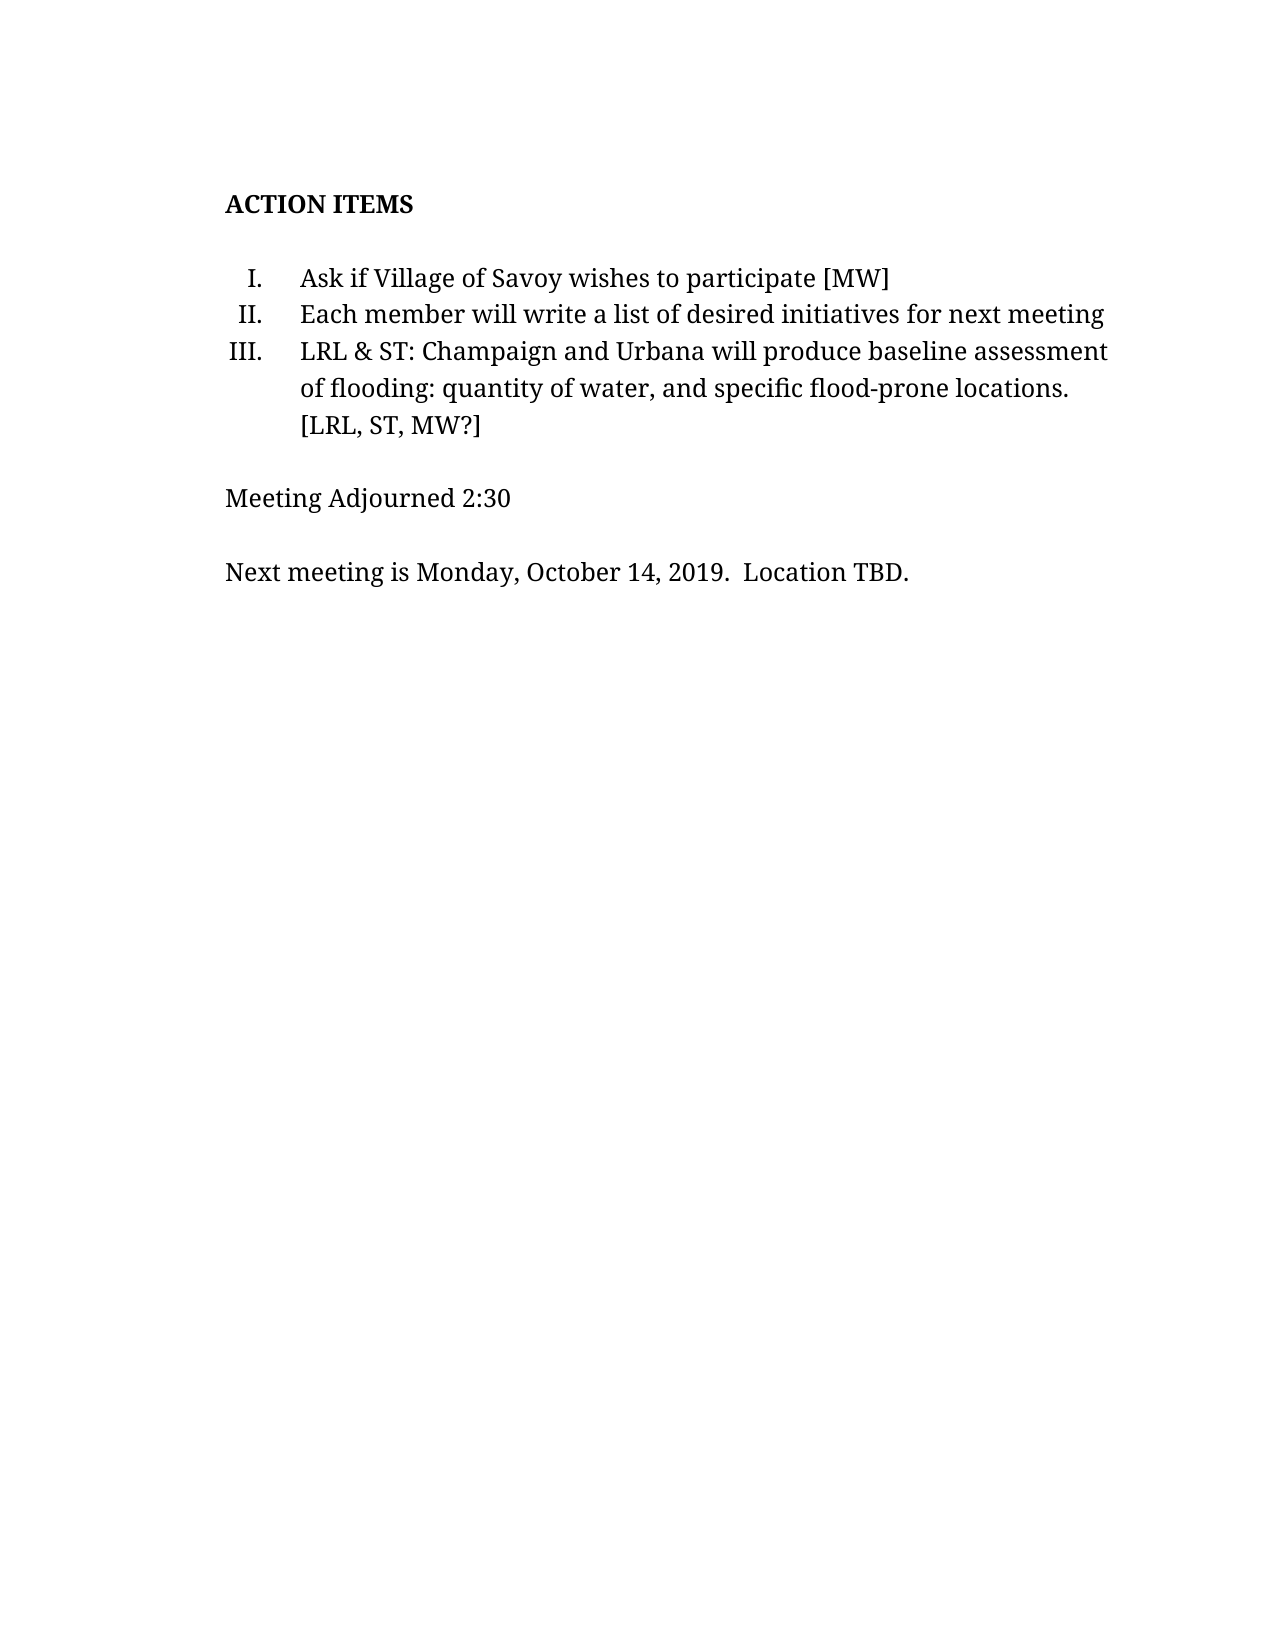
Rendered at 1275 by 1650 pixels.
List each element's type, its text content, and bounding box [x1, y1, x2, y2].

list Ask if Village of Savoy wishes to participate [MW] [262, 260, 1125, 294]
list Next meeting is Monday, October 14, 2019. Location TBD. [225, 554, 1125, 588]
list ACTION ITEMS [225, 187, 1125, 221]
list Meeting Adjourned 2:30 [225, 481, 1125, 515]
list Each member will write a list of desired initiatives for next meeting [262, 297, 1125, 331]
list LRL & ST: Champaign and Urbana will produce baseline assessment of flooding: quantity of water, and specific flood-prone locations. [LRL, ST, MW?] [262, 334, 1125, 441]
